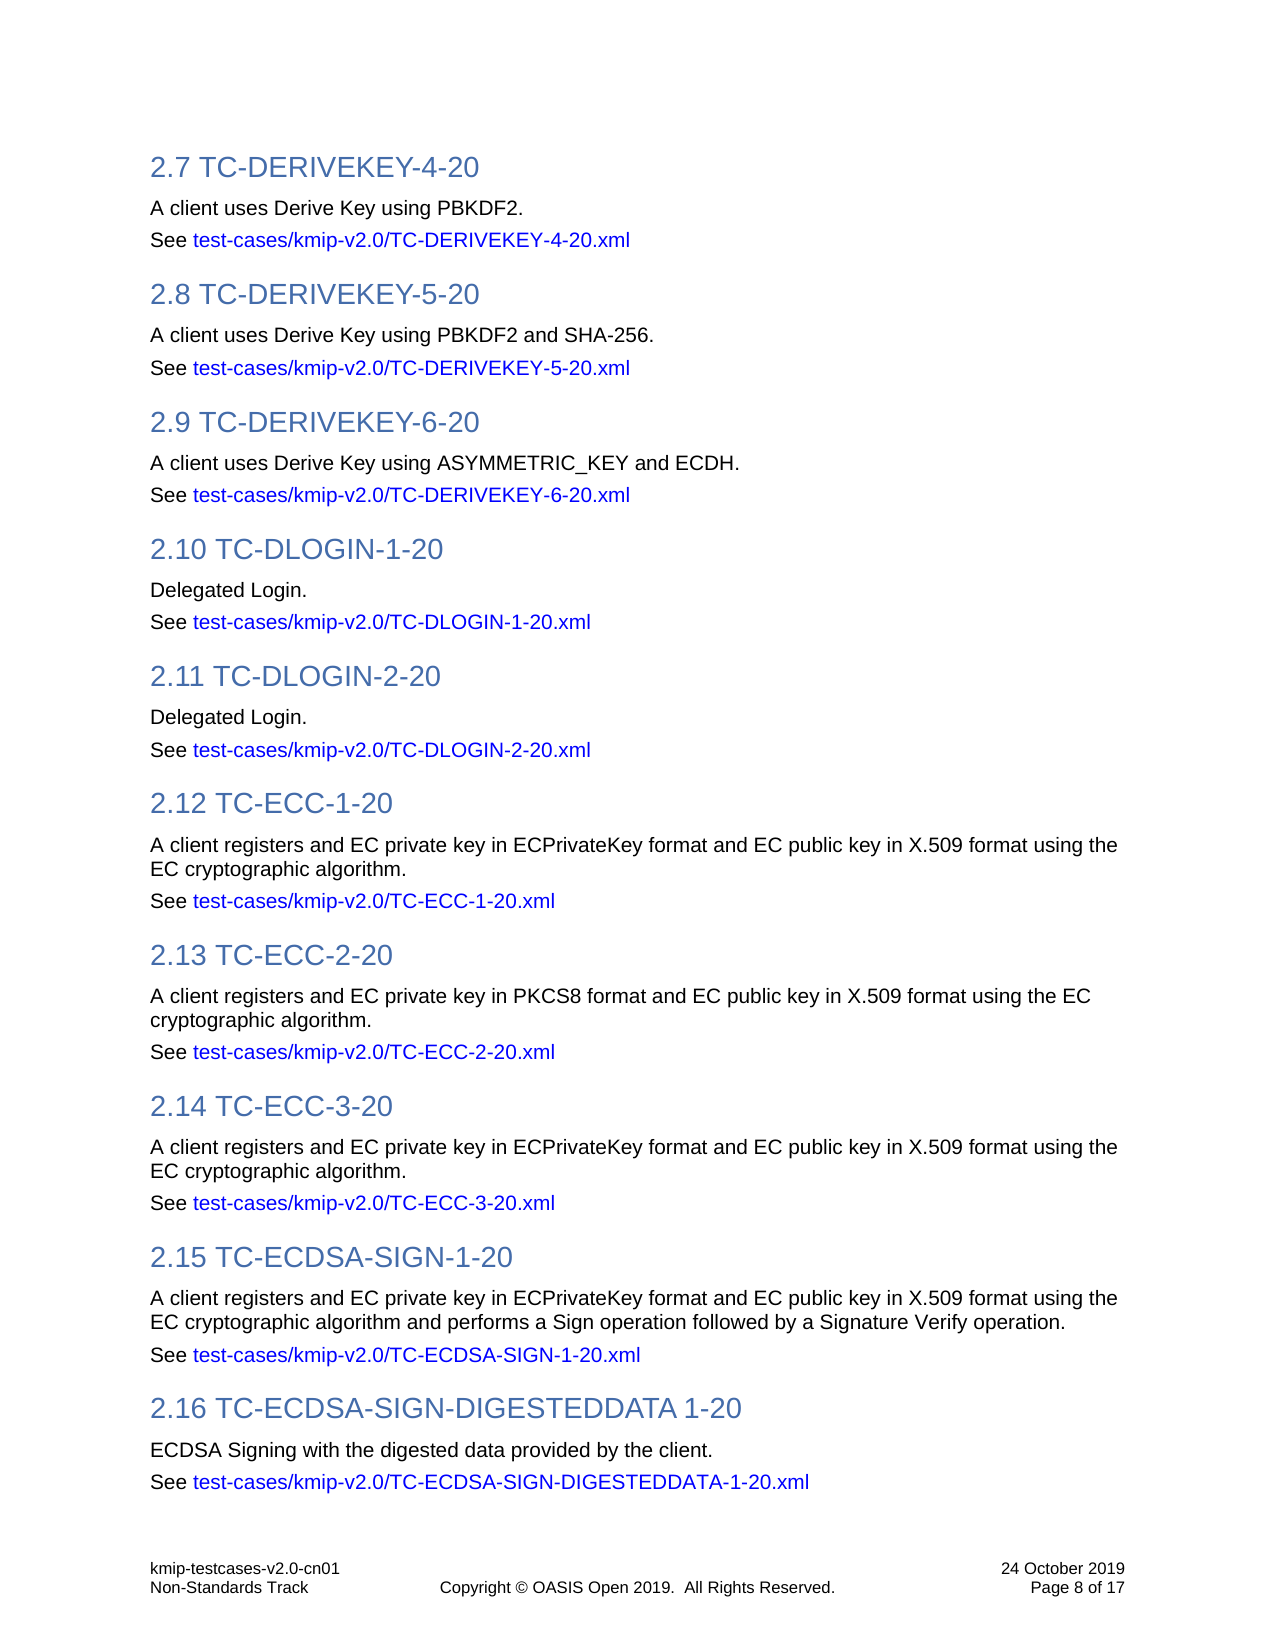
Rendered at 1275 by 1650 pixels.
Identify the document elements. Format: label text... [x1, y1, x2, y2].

subtitle TC-DERIVEKEY-6-20 [150, 404, 1125, 438]
text A client registers and EC private key in ECPrivateKey format and EC public key in X.509 format using the EC cryptographic algorithm and performs a Sign operation followed by a Signature Verify operation. [150, 1286, 1125, 1334]
subtitle TC-ECC-2-20 [150, 938, 1125, 971]
text Delegated Login. [150, 705, 1125, 729]
text See test-cases/kmip-v2.0/TC-ECDSA-SIGN-DIGESTEDDATA-1-20.xml [150, 1470, 1125, 1494]
subtitle TC-DLOGIN-1-20 [150, 532, 1125, 565]
text See test-cases/kmip-v2.0/TC-DERIVEKEY-5-20.xml [150, 356, 1125, 379]
subtitle TC-DERIVEKEY-4-20 [150, 150, 1125, 183]
text A client uses Derive Key using PBKDF2. [150, 196, 1125, 220]
text ECDSA Signing with the digested data provided by the client. [150, 1437, 1125, 1461]
text See test-cases/kmip-v2.0/TC-DLOGIN-2-20.xml [150, 737, 1125, 761]
subtitle TC-ECDSA-SIGN-DIGESTEDDATA 1-20 [150, 1391, 1125, 1425]
subtitle TC-ECC-1-20 [150, 786, 1125, 820]
text See test-cases/kmip-v2.0/TC-ECC-1-20.xml [150, 889, 1125, 913]
text A client registers and EC private key in ECPrivateKey format and EC public key in X.509 format using the EC cryptographic algorithm. [150, 1135, 1125, 1183]
text Delegated Login. [150, 578, 1125, 602]
text See test-cases/kmip-v2.0/TC-ECDSA-SIGN-1-20.xml [150, 1342, 1125, 1366]
subtitle TC-DERIVEKEY-5-20 [150, 277, 1125, 311]
text See test-cases/kmip-v2.0/TC-DERIVEKEY-4-20.xml [150, 228, 1125, 252]
subtitle TC-ECDSA-SIGN-1-20 [150, 1240, 1125, 1274]
subtitle TC-ECC-3-20 [150, 1089, 1125, 1122]
text See test-cases/kmip-v2.0/TC-ECC-3-20.xml [150, 1191, 1125, 1215]
text See test-cases/kmip-v2.0/TC-DERIVEKEY-6-20.xml [150, 483, 1125, 507]
text A client registers and EC private key in PKCS8 format and EC public key in X.509 format using the EC cryptographic algorithm. [150, 984, 1125, 1032]
text See test-cases/kmip-v2.0/TC-DLOGIN-1-20.xml [150, 610, 1125, 634]
text See test-cases/kmip-v2.0/TC-ECC-2-20.xml [150, 1040, 1125, 1064]
subtitle TC-DLOGIN-2-20 [150, 659, 1125, 693]
text A client uses Derive Key using ASYMMETRIC_KEY and ECDH. [150, 451, 1125, 474]
text A client uses Derive Key using PBKDF2 and SHA-256. [150, 323, 1125, 347]
text A client registers and EC private key in ECPrivateKey format and EC public key in X.509 format using the EC cryptographic algorithm. [150, 832, 1125, 880]
